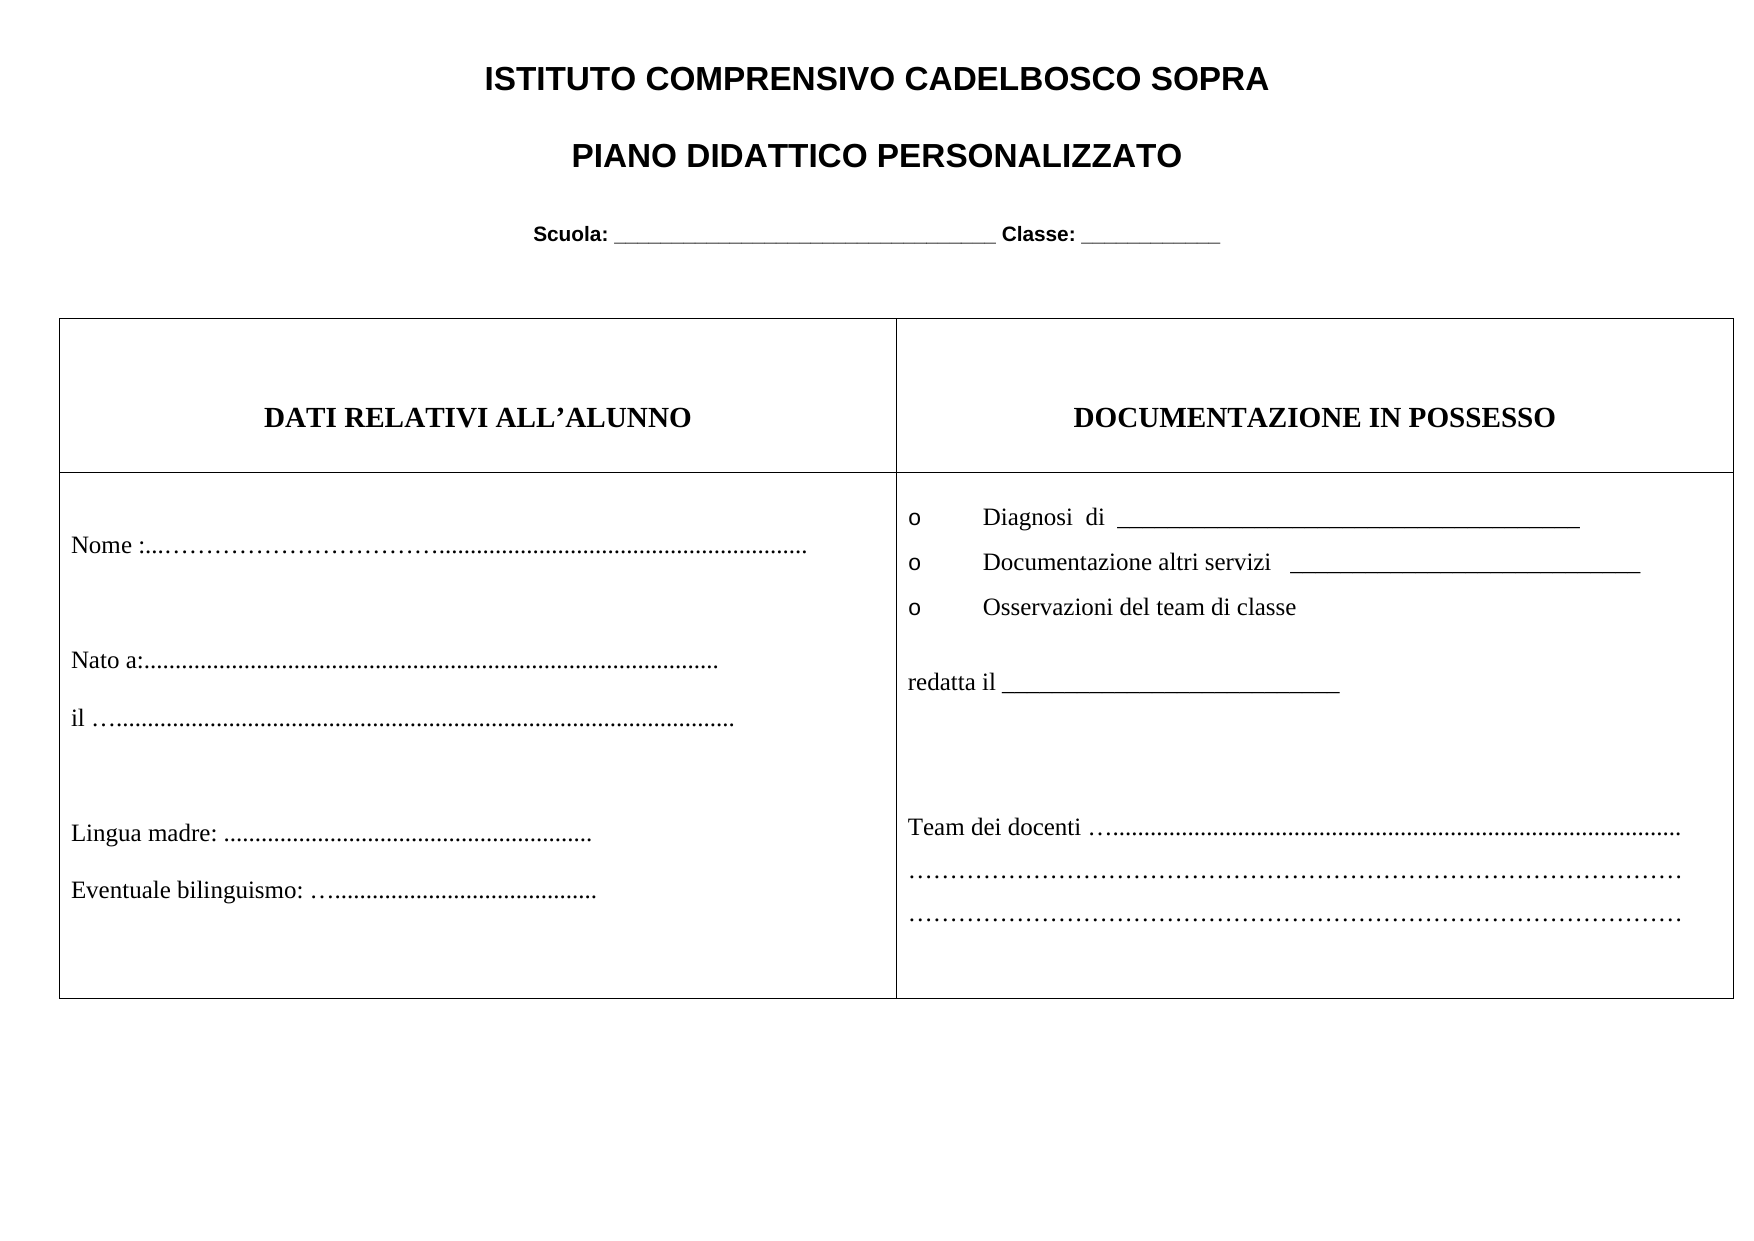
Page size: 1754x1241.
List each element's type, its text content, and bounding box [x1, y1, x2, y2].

text Scuola: _________________________________ Classe: ____________ [59, 222, 1695, 246]
text PIANO DIDATTICO PERSONALIZZATO [59, 136, 1695, 174]
text ISTITUTO COMPRENSIVO CADELBOSCO SOPRA [59, 59, 1695, 97]
table_cell Diagnosi di _____________________________________ Documentazione altri servizi ____________________________ Osservazioni del team di classe redatta il ___________________________ Team dei docenti …........................................................................................... ………………………………………………………………………………… ………………………………………………………………………………… [897, 473, 1733, 998]
table_header DOCUMENTAZIONE IN POSSESSO [897, 319, 1733, 472]
table_cell Nome :...……………………………........................................................... Nato a:............................................................................................ il …................................................................................................... Lingua madre: ........................................................... Eventuale bilinguismo: ….......................................... [60, 473, 896, 998]
table_header DATI RELATIVI ALL’ALUNNO [60, 319, 896, 472]
